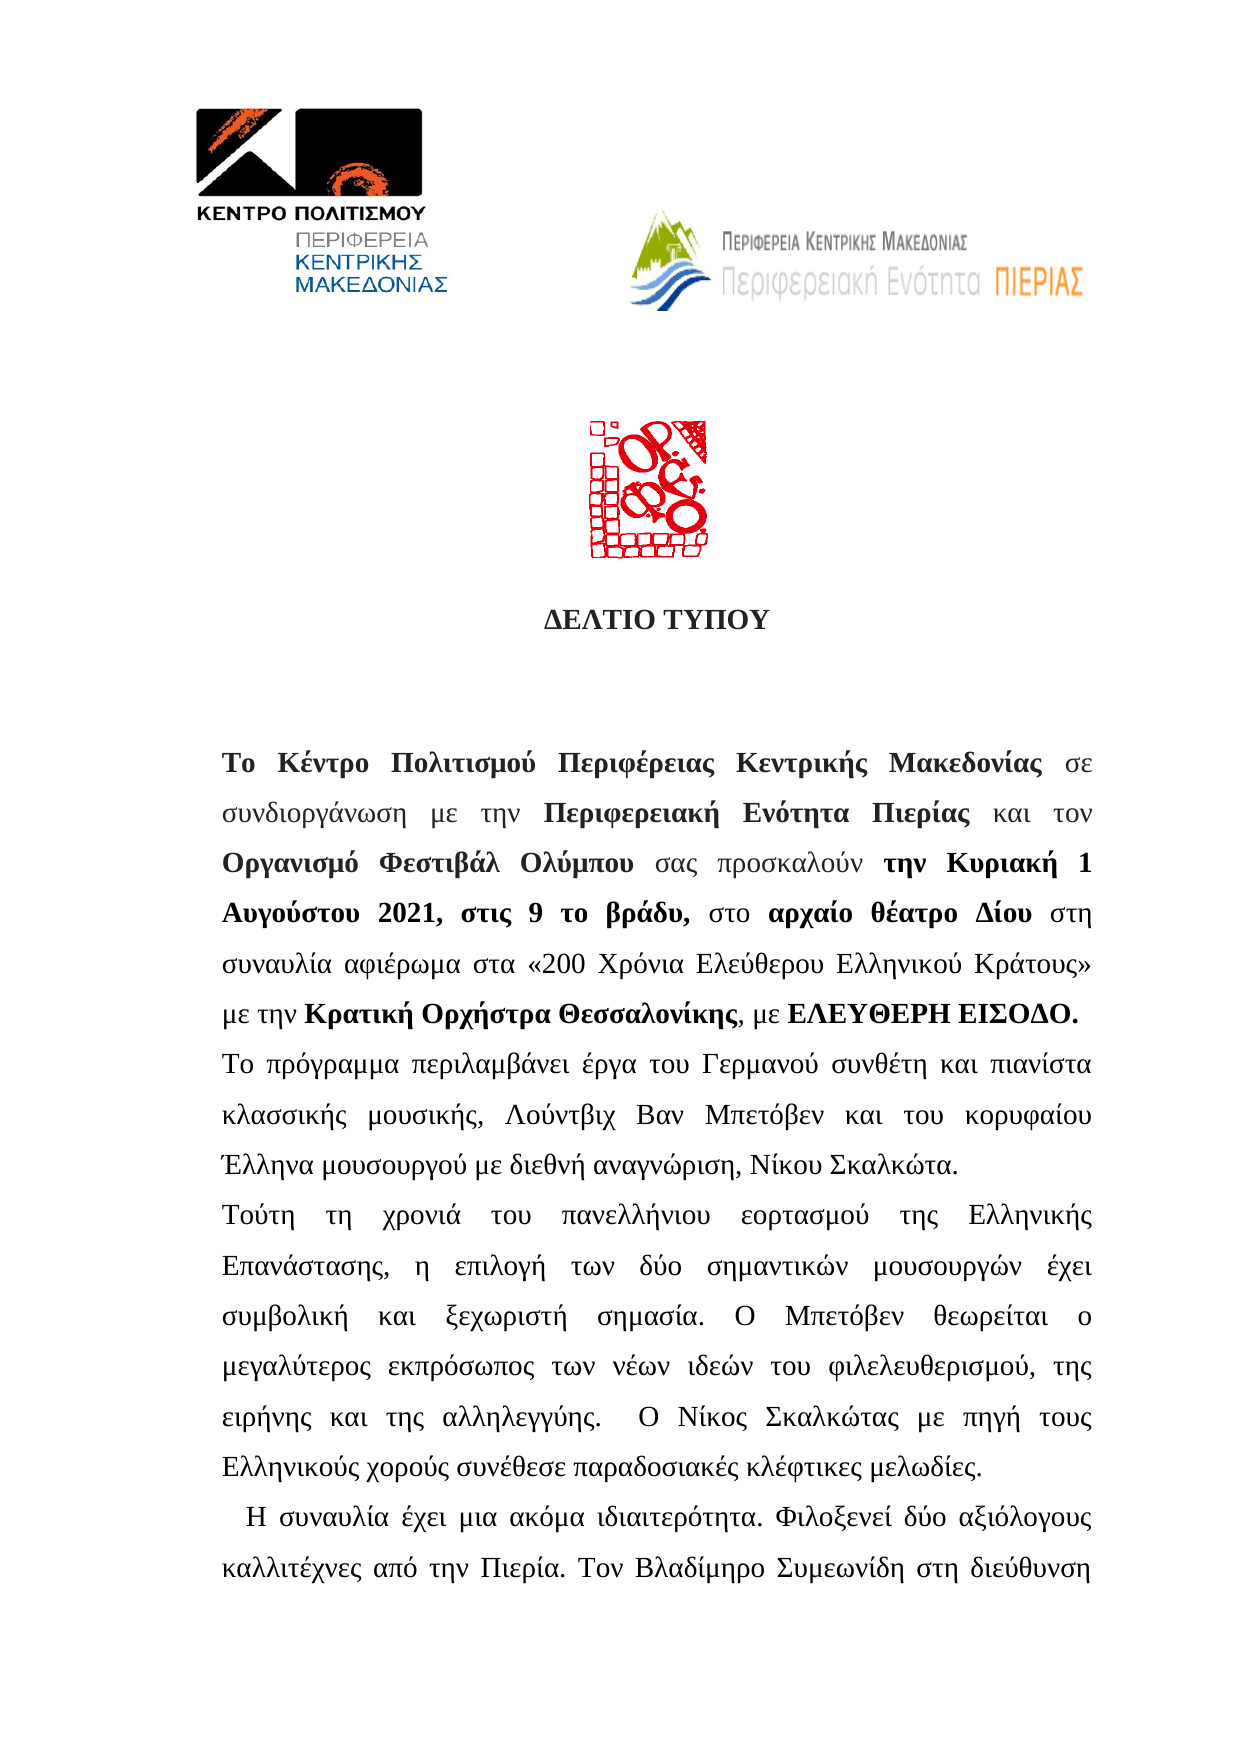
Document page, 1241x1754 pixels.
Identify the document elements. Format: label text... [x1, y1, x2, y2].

picture [628, 209, 1088, 311]
picture [162, 88, 469, 311]
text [222, 1499, 1093, 1583]
text ΔΕΛΤΙΟ ΤΥΠΟΥ [118, 602, 1093, 636]
text Το Κέντρο Πολιτισμού Περιφέρειας Κεντρικής Μακεδονίας σε συνδιοργάνωση με την Περιφερειακή Ενότητα Πιερίας και τον Οργανισμό Φεστιβάλ Ολύμπου σας προσκαλούν την Κυριακή 1 Αυγούστου 2021, στις 9 το βράδυ, στο αρχαίο θέατρο Δίου στη συναυλία αφιέρωμα στα «200 Χρόνια Ελεύθερου Ελληνικού Κράτους» με την Κρατική Ορχήστρα Θεσσαλονίκης, με ΕΛΕΥΘΕΡΗ ΕΙΣΟΔΟ. [222, 778, 1093, 1030]
text Τούτη τη χρονιά του πανελλήνιου εορτασμού της Ελληνικής Επανάστασης, η επιλογή των δύο σημαντικών μουσουργών έχει συμβολική και ξεχωριστή σημασία. Ο Μπετόβεν θεωρείται ο μεγαλύτερος εκπρόσωπος των νέων ιδεών του φιλελευθερισμού, της ειρήνης και της αλληλεγγύης. Ο Νίκος Σκαλκώτας με πηγή τους Ελληνικούς χορούς συνέθεσε παραδοσιακές κλέφτικες μελωδίες. [222, 1197, 1093, 1483]
text Το πρόγραμμα περιλαμβάνει έργα του Γερμανού συνθέτη και πιανίστα κλασσικής μουσικής, Λούντβιχ Βαν Μπετόβεν και του κορυφαίου Έλληνα μουσουργού με διεθνή αναγνώριση, Νίκου Σκαλκώτα. [222, 1047, 1093, 1181]
